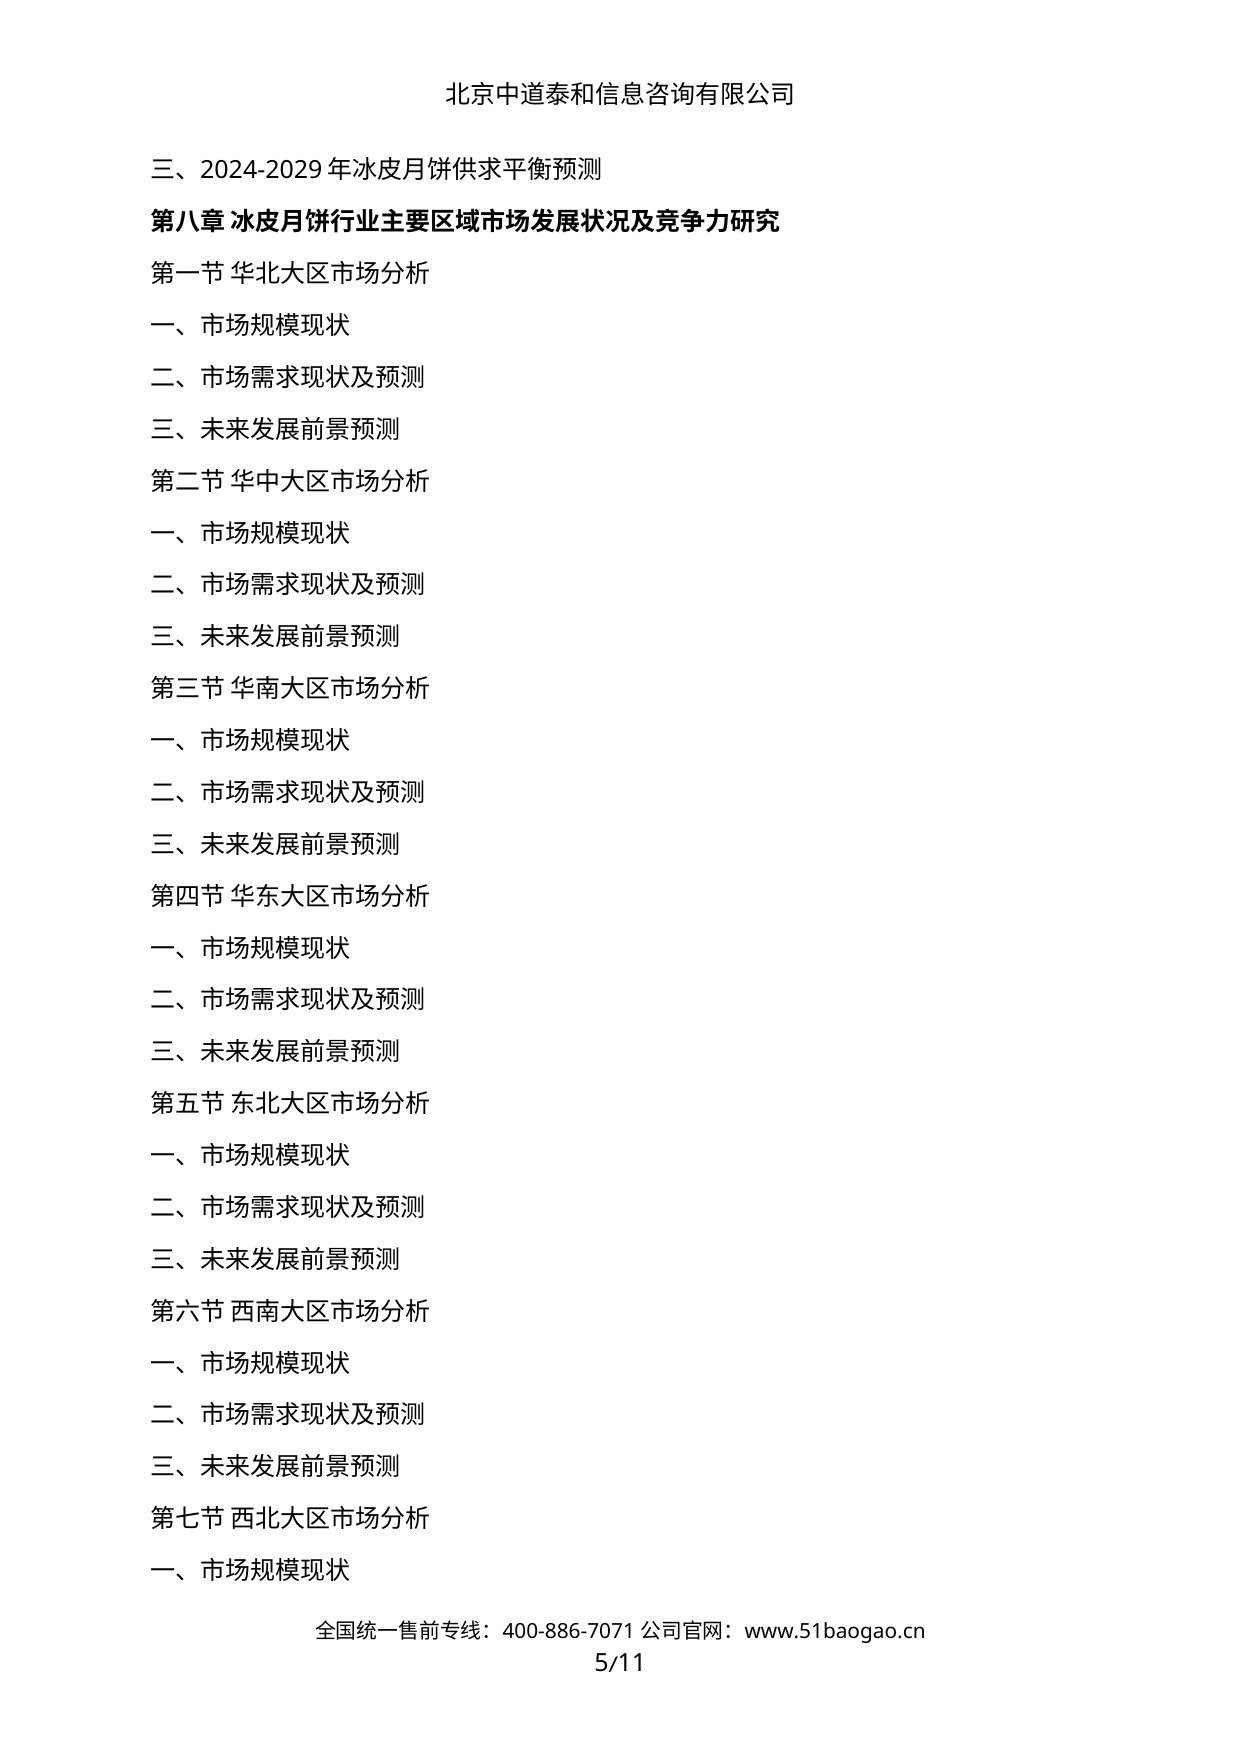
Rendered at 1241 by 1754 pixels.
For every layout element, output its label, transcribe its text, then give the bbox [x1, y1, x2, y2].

text 三、2024-2029年冰皮月饼供求平衡预测 [150, 150, 1090, 186]
text 三、未来发展前景预测 [150, 409, 1090, 446]
text 一、市场规模现状 [150, 306, 1090, 342]
text 一、市场规模现状 [150, 1551, 1090, 1587]
text 三、未来发展前景预测 [150, 1447, 1090, 1483]
text 一、市场规模现状 [150, 1136, 1090, 1172]
text 第八章 冰皮月饼行业主要区域市场发展状况及竞争力研究 [150, 202, 1090, 238]
text 二、市场需求现状及预测 [150, 357, 1090, 394]
text 第七节 西北大区市场分析 [150, 1499, 1090, 1535]
text 三、未来发展前景预测 [150, 1032, 1090, 1068]
text 一、市场规模现状 [150, 1343, 1090, 1379]
text 三、未来发展前景预测 [150, 617, 1090, 653]
text 一、市场规模现状 [150, 513, 1090, 549]
text 三、未来发展前景预测 [150, 1239, 1090, 1276]
text 第二节 华中大区市场分析 [150, 461, 1090, 497]
text 一、市场规模现状 [150, 721, 1090, 757]
text 二、市场需求现状及预测 [150, 565, 1090, 601]
text 第一节 华北大区市场分析 [150, 254, 1090, 290]
text 第六节 西南大区市场分析 [150, 1291, 1090, 1327]
text 第四节 华东大区市场分析 [150, 876, 1090, 912]
text 二、市场需求现状及预测 [150, 980, 1090, 1016]
text 二、市场需求现状及预测 [150, 772, 1090, 809]
text 一、市场规模现状 [150, 928, 1090, 964]
text 第三节 华南大区市场分析 [150, 669, 1090, 705]
text 三、未来发展前景预测 [150, 824, 1090, 861]
text 第五节 东北大区市场分析 [150, 1084, 1090, 1120]
text 二、市场需求现状及预测 [150, 1187, 1090, 1224]
text 二、市场需求现状及预测 [150, 1395, 1090, 1431]
